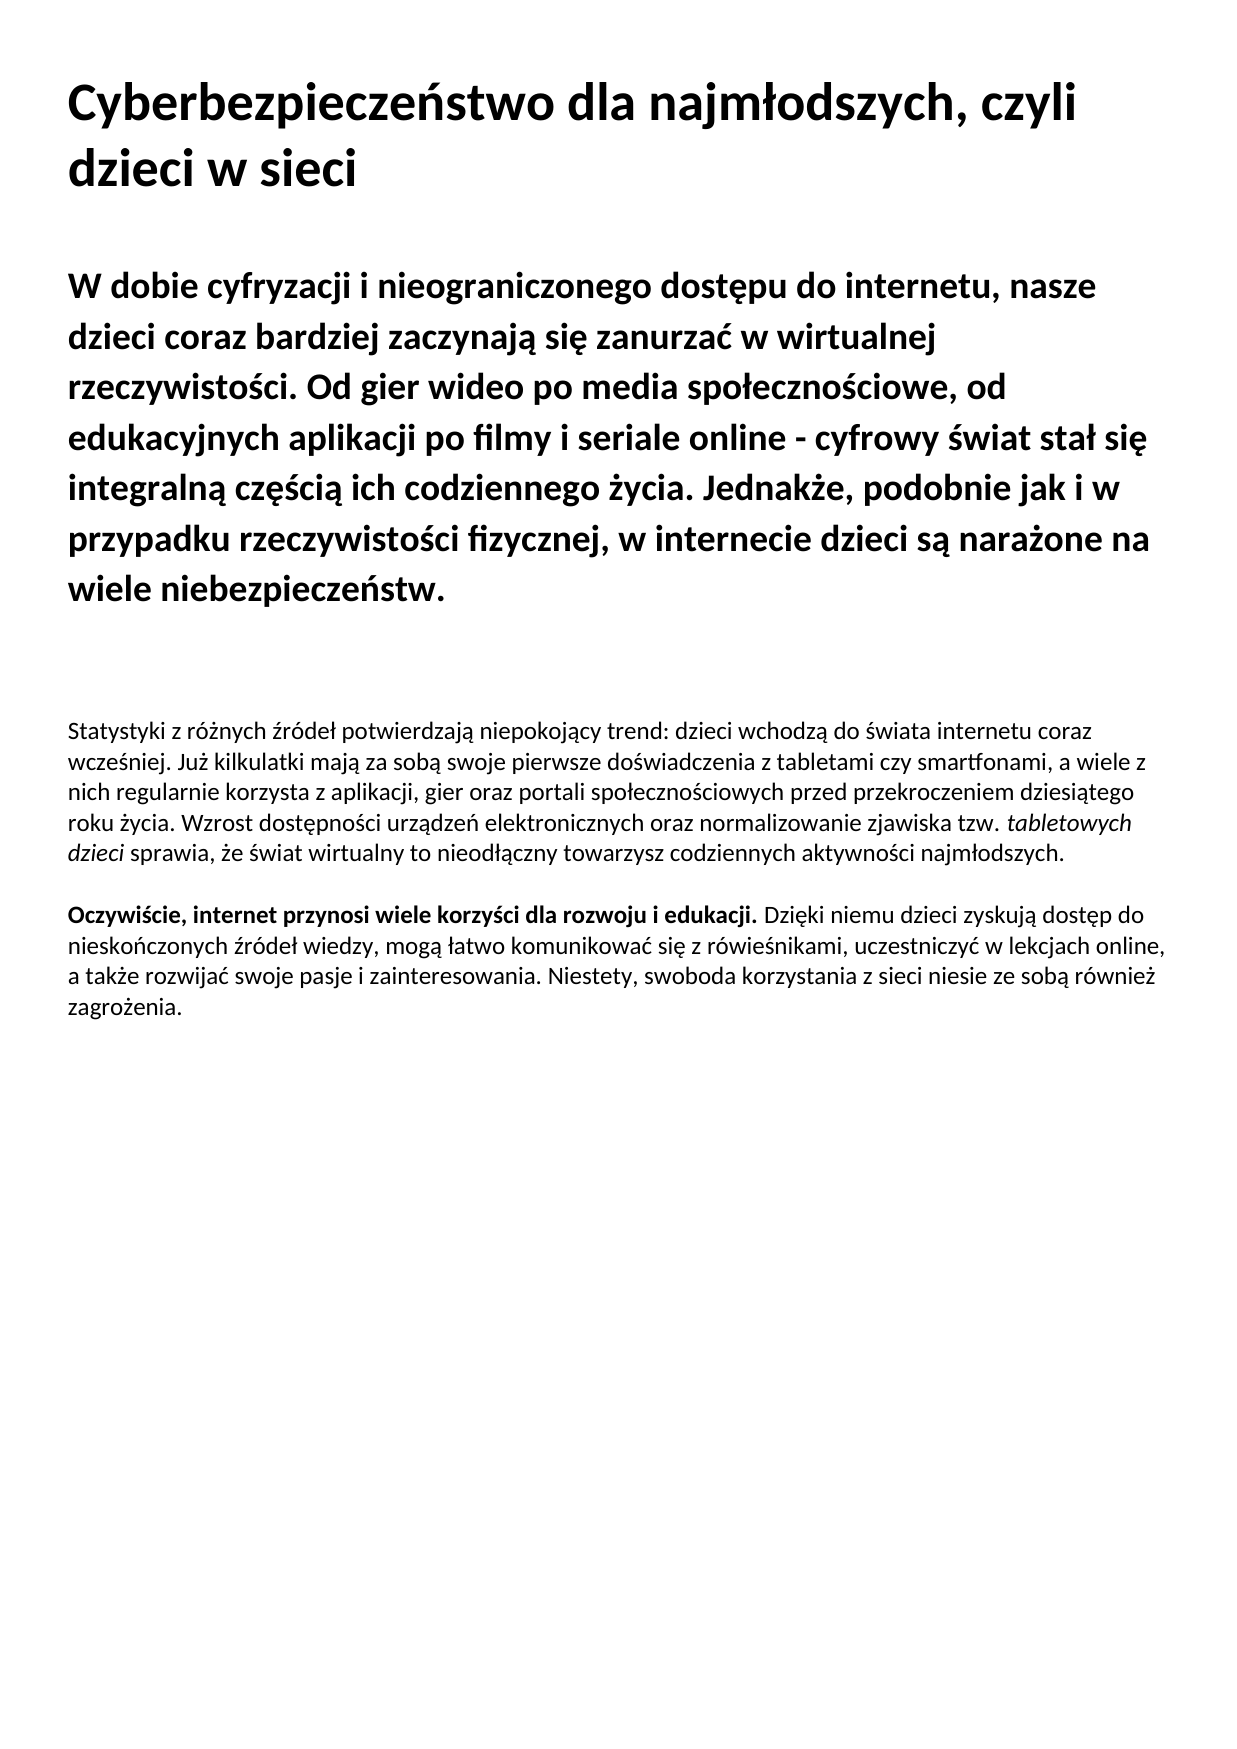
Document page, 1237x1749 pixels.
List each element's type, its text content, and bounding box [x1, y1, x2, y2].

text Oczywiście, internet przynosi wiele korzyści dla rozwoju i edukacji. Dzięki niemu dzieci zyskują dostęp do nieskończonych źródeł wiedzy, mogą łatwo komunikować się z rówieśnikami, uczestniczyć w lekcjach online, a także rozwijać swoje pasje i zainteresowania. Niestety, swoboda korzystania z sieci niesie ze sobą również zagrożenia. [68, 899, 1169, 1021]
text Cyberbezpieczeństwo dla najmłodszych, czyli dzieci w sieci [68, 68, 1169, 200]
text Statystyki z różnych źródeł potwierdzają niepokojący trend: dzieci wchodzą do świata internetu coraz wcześniej. Już kilkulatki mają za sobą swoje pierwsze doświadczenia z tabletami czy smartfonami, a wiele z nich regularnie korzysta z aplikacji, gier oraz portali społecznościowych przed przekroczeniem dziesiątego roku życia. Wzrost dostępności urządzeń elektronicznych oraz normalizowanie zjawiska tzw. tabletowych dzieci sprawia, że świat wirtualny to nieodłączny towarzysz codziennych aktywności najmłodszych. [68, 715, 1169, 868]
text W dobie cyfryzacji i nieograniczonego dostępu do internetu, nasze dzieci coraz bardziej zaczynają się zanurzać w wirtualnej rzeczywistości. Od gier wideo po media społecznościowe, od edukacyjnych aplikacji po filmy i seriale online - cyfrowy świat stał się integralną częścią ich codziennego życia. Jednakże, podobnie jak i w przypadku rzeczywistości fizycznej, w internecie dzieci są narażone na wiele niebezpieczeństw. [68, 262, 1169, 611]
